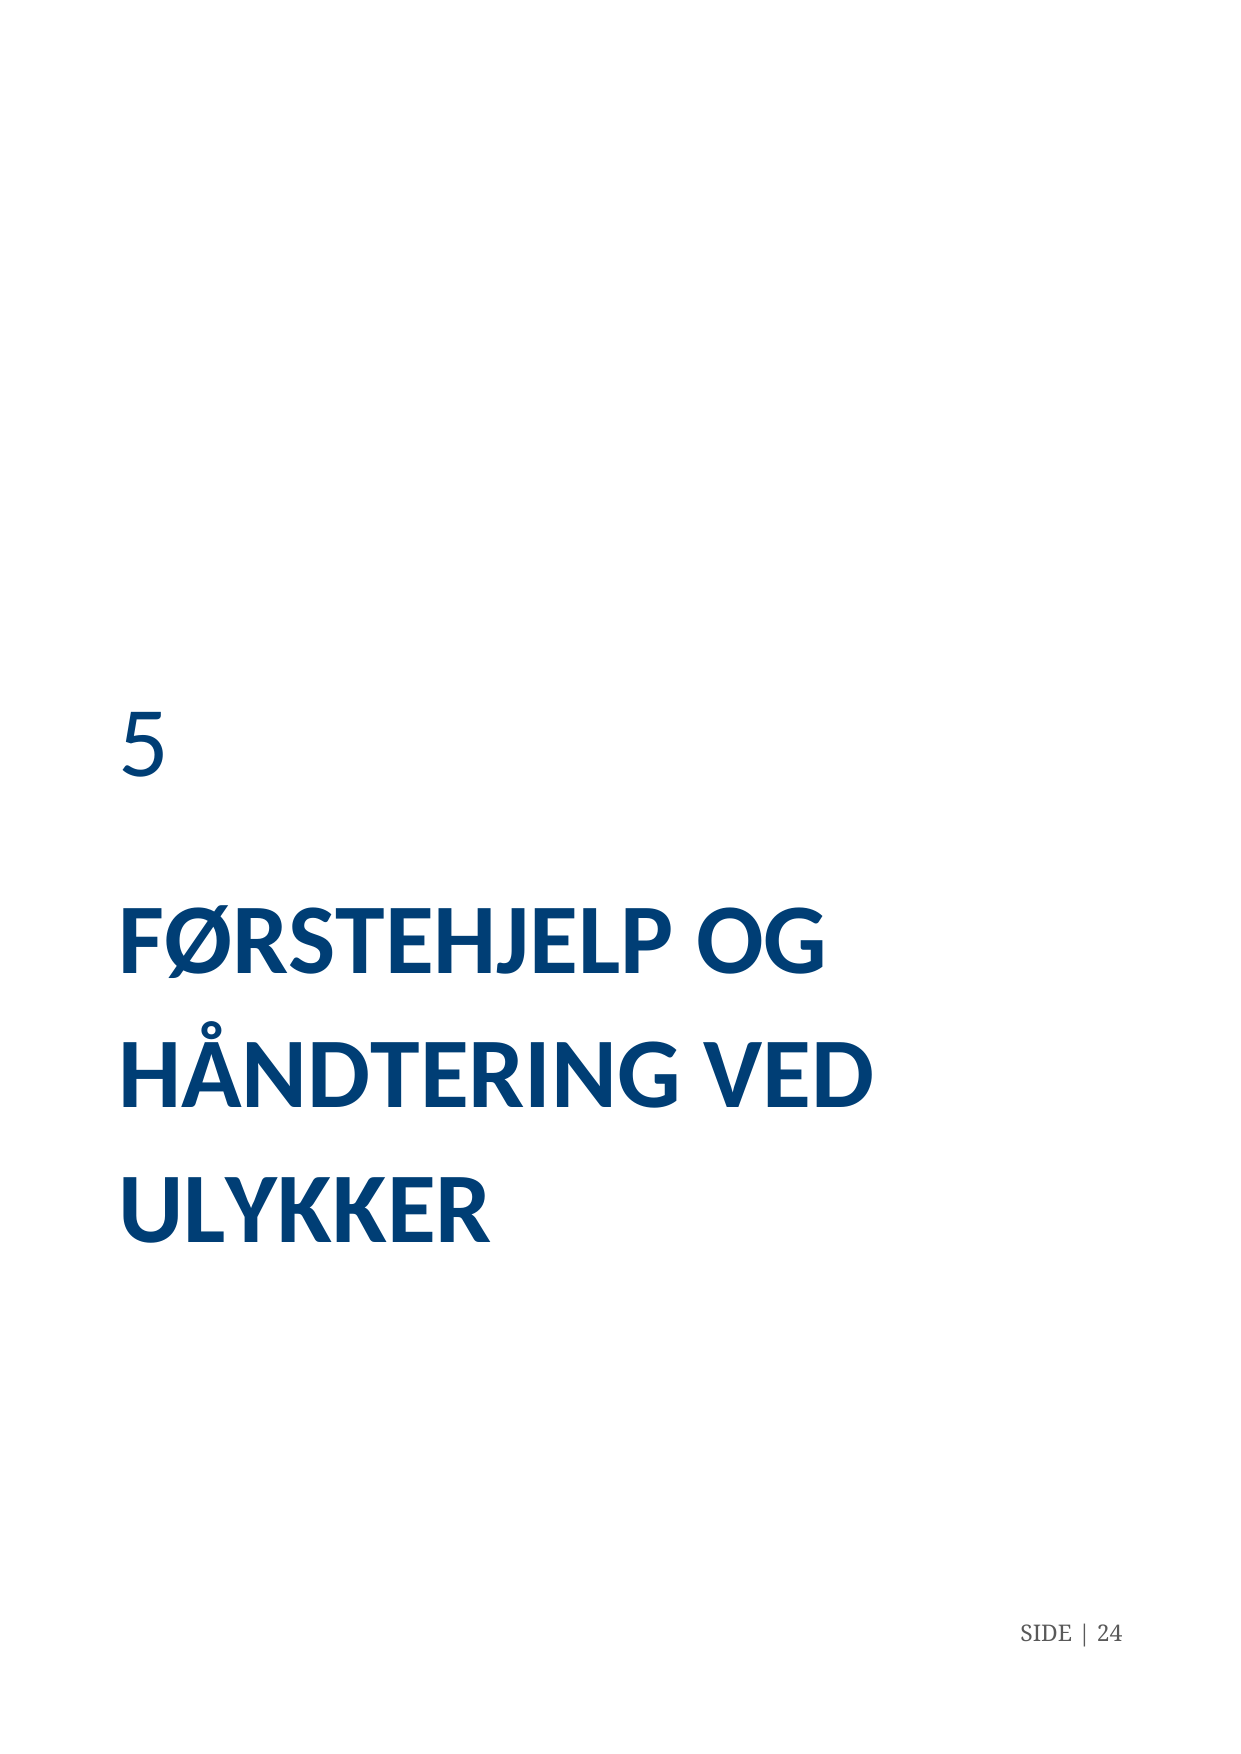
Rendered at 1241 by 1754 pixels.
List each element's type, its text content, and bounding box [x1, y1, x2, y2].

text 5 [118, 680, 1122, 802]
subtitle FØRSTEHJELP OG HÅNDTERING VED ULYKKER [118, 876, 945, 1267]
